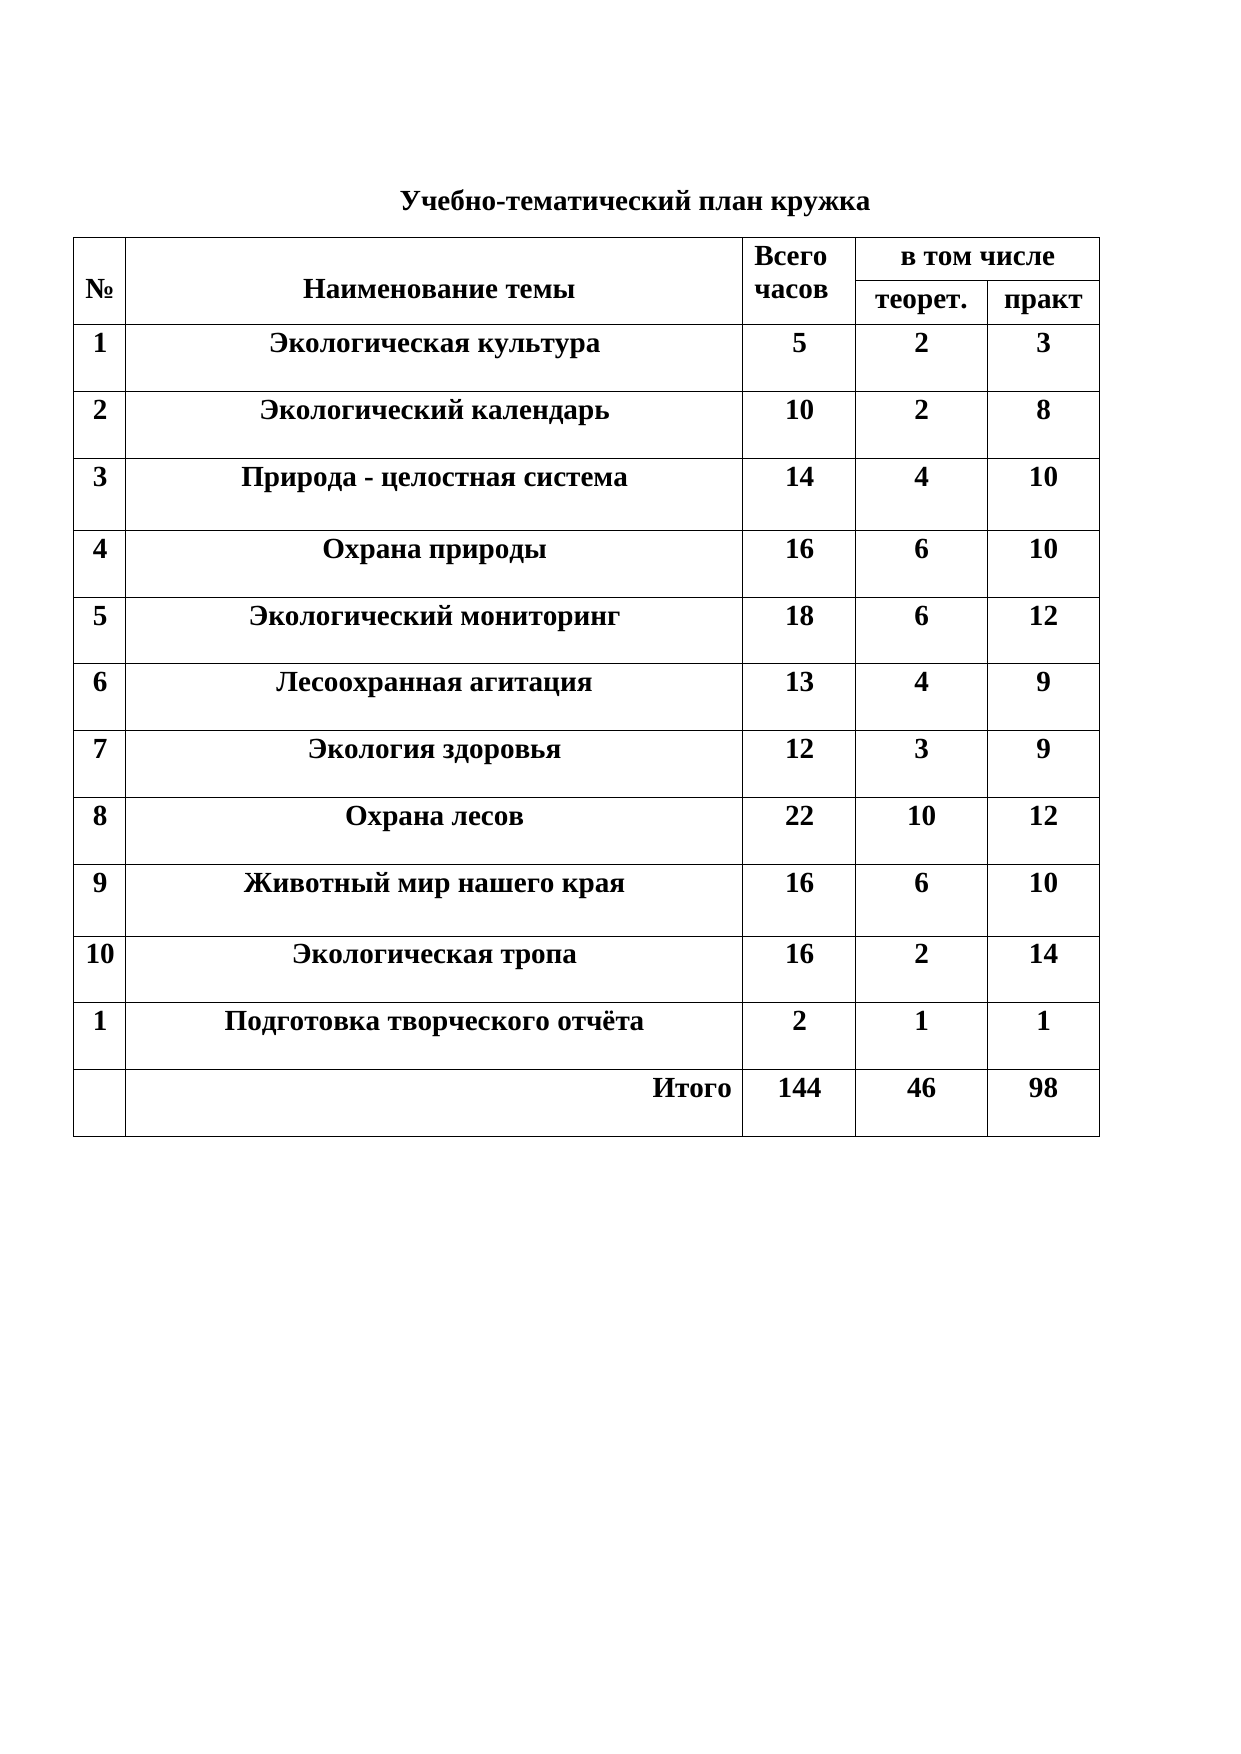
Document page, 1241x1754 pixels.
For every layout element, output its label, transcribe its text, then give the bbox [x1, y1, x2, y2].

table_cell 7 [74, 731, 125, 797]
table_cell 10 [74, 937, 125, 1002]
table_cell Экологический мониторинг [126, 598, 742, 663]
table_cell Экологическая тропа [126, 937, 742, 1002]
table_cell Подготовка творческого отчёта [126, 1003, 742, 1069]
table_cell 22 [743, 798, 855, 864]
table_cell 12 [988, 598, 1099, 663]
table_cell Охрана природы [126, 531, 742, 597]
table_cell Экологический календарь [126, 392, 742, 458]
table_cell 14 [743, 459, 855, 530]
table_cell 2 [856, 392, 987, 458]
table_cell 2 [743, 1003, 855, 1069]
table_cell Природа - целостная система [126, 459, 742, 530]
table_cell 4 [74, 531, 125, 597]
table_header № [74, 238, 125, 324]
table_cell 9 [988, 664, 1099, 730]
table_cell 2 [74, 392, 125, 458]
table_cell 13 [743, 664, 855, 730]
table_cell 46 [856, 1070, 987, 1136]
table_cell 6 [856, 865, 987, 936]
table_cell 9 [988, 731, 1099, 797]
table_cell 2 [856, 937, 987, 1002]
table_cell 6 [856, 598, 987, 663]
table_cell 4 [856, 664, 987, 730]
table_cell Охрана лесов [126, 798, 742, 864]
table_cell Экология здоровья [126, 731, 742, 797]
table_cell 10 [856, 798, 987, 864]
table_cell 144 [743, 1070, 855, 1136]
table_cell 6 [74, 664, 125, 730]
table_cell [74, 1070, 125, 1136]
table_header Всего часов [743, 238, 855, 324]
table_cell 8 [74, 798, 125, 864]
table_cell 9 [74, 865, 125, 936]
table_cell 6 [856, 531, 987, 597]
table_header Наименование темы [126, 238, 742, 324]
table_cell 5 [743, 325, 855, 391]
table_cell Животный мир нашего края [126, 865, 742, 936]
table_cell 18 [743, 598, 855, 663]
table_cell 1 [74, 325, 125, 391]
table_cell 12 [988, 798, 1099, 864]
table_cell 1 [988, 1003, 1099, 1069]
table_cell 16 [743, 937, 855, 1002]
table_cell 3 [988, 325, 1099, 391]
table_header в том числе [856, 238, 1099, 280]
table_cell 10 [988, 865, 1099, 936]
table_cell 1 [74, 1003, 125, 1069]
table_cell 4 [856, 459, 987, 530]
table_cell 8 [988, 392, 1099, 458]
table_cell 98 [988, 1070, 1099, 1136]
table_cell практ [988, 281, 1099, 324]
table_cell 3 [856, 731, 987, 797]
table_cell 1 [856, 1003, 987, 1069]
table_cell 16 [743, 531, 855, 597]
table_cell 14 [988, 937, 1099, 1002]
table_cell Лесоохранная агитация [126, 664, 742, 730]
table_cell 12 [743, 731, 855, 797]
table_cell 16 [743, 865, 855, 936]
table_cell 3 [74, 459, 125, 530]
table_cell теорет. [856, 281, 987, 324]
table_cell 2 [856, 325, 987, 391]
table_cell 5 [74, 598, 125, 663]
table_cell Экологическая культура [126, 325, 742, 391]
table_cell 10 [988, 531, 1099, 597]
table_cell 10 [743, 392, 855, 458]
table_cell Итого [126, 1070, 742, 1136]
table_cell 10 [988, 459, 1099, 530]
text Учебно-тематический план кружка [74, 183, 1196, 216]
